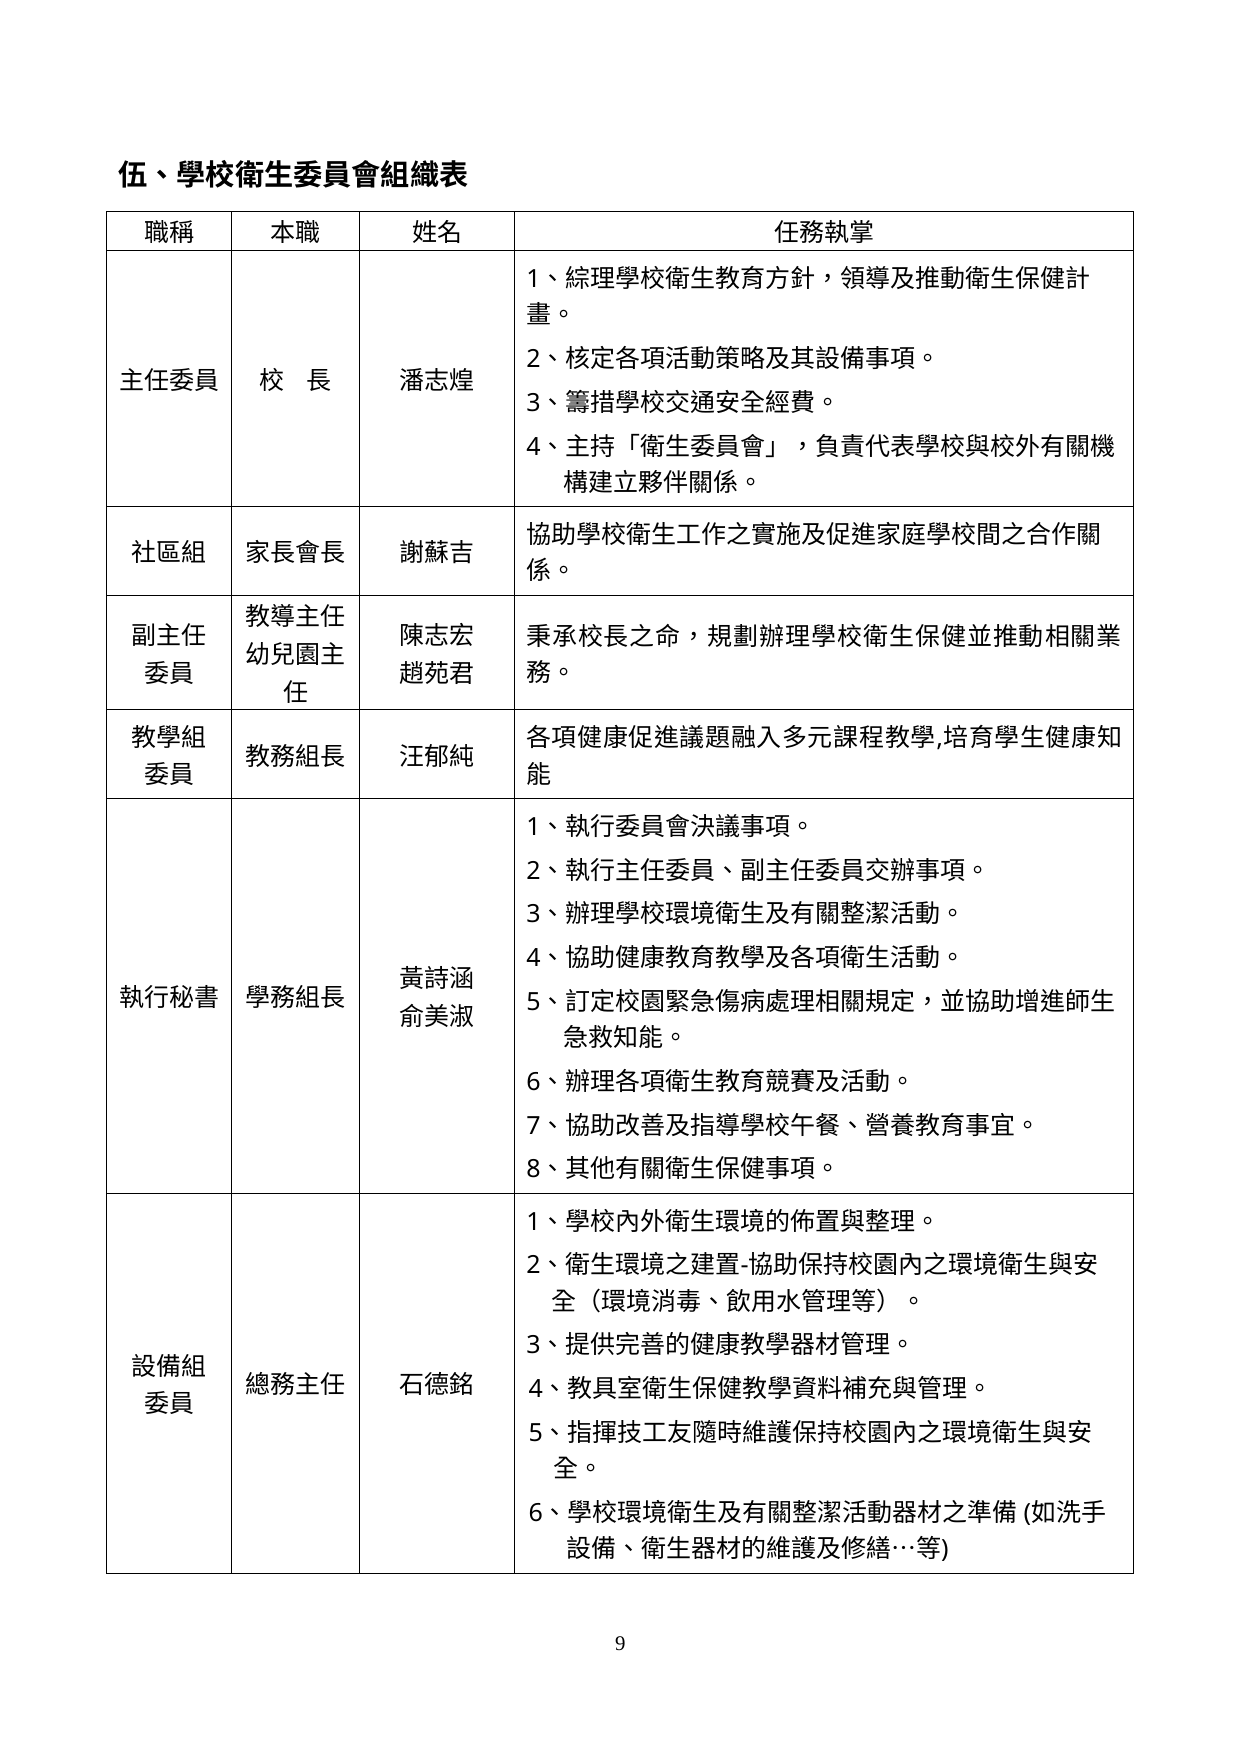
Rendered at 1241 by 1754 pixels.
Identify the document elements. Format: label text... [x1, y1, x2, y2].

table_header 任務執掌 [515, 212, 1133, 250]
table_cell 陳志宏 趙苑君 [360, 596, 514, 709]
table_cell 學務組長 [232, 799, 359, 1193]
table_cell 教導主任 幼兒園主任 [232, 596, 359, 709]
table_cell 主任委員 [107, 251, 231, 506]
table_cell 教學組 委員 [107, 710, 231, 798]
table_cell 1、學校內外衛生環境的佈置與整理。 2、衛生環境之建置-協助保持校園內之環境衛生與安全（環境消毒、飲用水管理等）。 3、提供完善的健康教學器材管理。 4、教具室衛生保健教學資料補充與管理。 5、指揮技工友隨時維護保持校園內之環境衛生與安全。 6、學校環境衛生及有關整潔活動器材之準備 (如洗手設備、衛生器材的維護及修繕…等) [515, 1194, 1133, 1572]
table_cell 秉承校長之命，規劃辦理學校衛生保健並推動相關業務。 [515, 596, 1133, 709]
table_header 職稱 [107, 212, 231, 250]
table_cell 黃詩涵 俞美淑 [360, 799, 514, 1193]
table_cell 汪郁純 [360, 710, 514, 798]
table_cell 潘志煌 [360, 251, 514, 506]
text 伍、學校衛生委員會組織表 [118, 135, 1122, 211]
table_cell 設備組 委員 [107, 1194, 231, 1572]
table_cell 協助學校衛生工作之實施及促進家庭學校間之合作關係。 [515, 507, 1133, 594]
table_cell 副主任 委員 [107, 596, 231, 709]
table_cell 謝蘇吉 [360, 507, 514, 594]
table_header 本職 [232, 212, 359, 250]
table_cell 家長會長 [232, 507, 359, 594]
table_cell 總務主任 [232, 1194, 359, 1572]
table_cell 石德銘 [360, 1194, 514, 1572]
table_cell 社區組 [107, 507, 231, 594]
table_cell 1、綜理學校衛生教育方針，領導及推動衛生保健計畫。 2、核定各項活動策略及其設備事項。 3、籌措學校交通安全經費。 4、主持「衛生委員會」，負責代表學校與校外有關機構建立夥伴關係。 [515, 251, 1133, 506]
table_cell 教務組長 [232, 710, 359, 798]
table_header 姓名 [360, 212, 514, 250]
table_cell 執行秘書 [107, 799, 231, 1193]
table_cell 各項健康促進議題融入多元課程教學,培育學生健康知能 [515, 710, 1133, 798]
table_cell 校 長 [232, 251, 359, 506]
table_cell 1、執行委員會決議事項。 2、執行主任委員、副主任委員交辦事項。 3、辦理學校環境衛生及有關整潔活動。 4、協助健康教育教學及各項衛生活動。 5、訂定校園緊急傷病處理相關規定，並協助增進師生急救知能。 6、辦理各項衛生教育競賽及活動。 7、協助改善及指導學校午餐、營養教育事宜。 8、其他有關衛生保健事項。 [515, 799, 1133, 1193]
